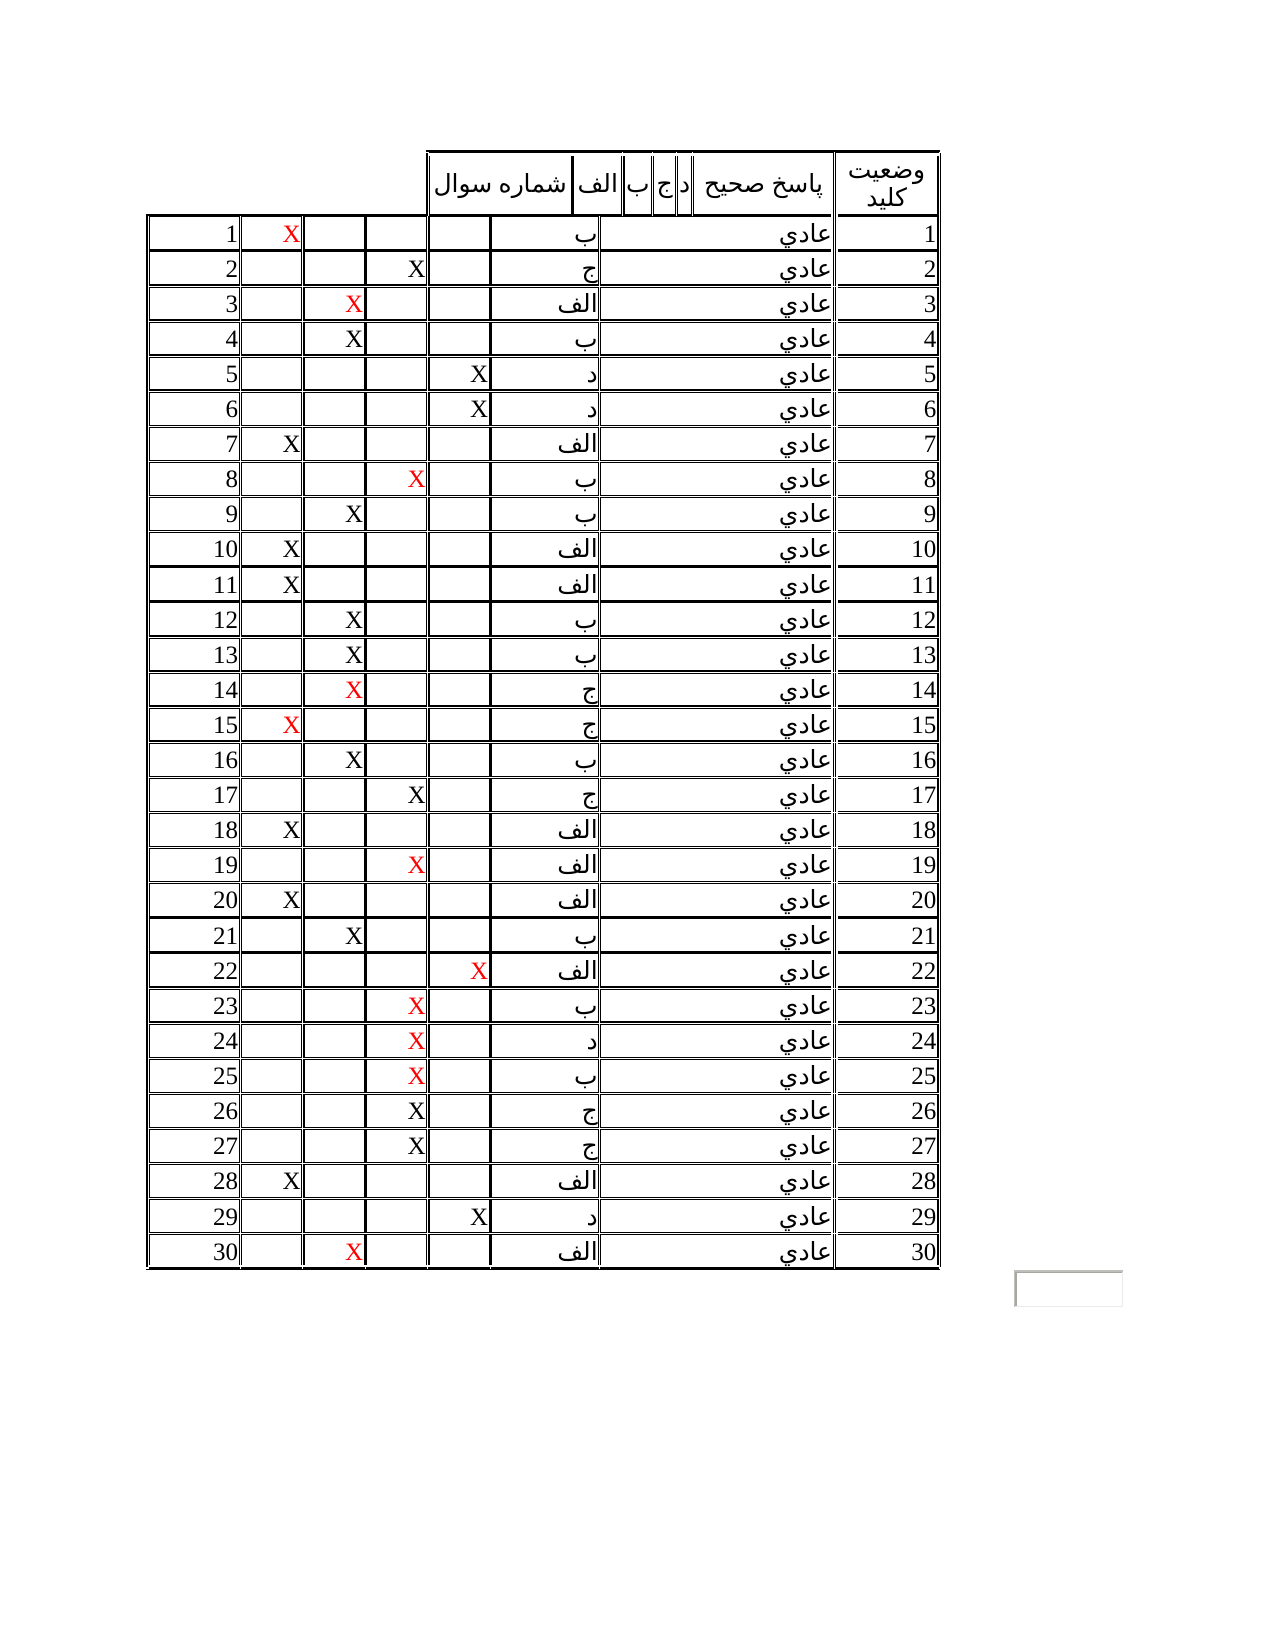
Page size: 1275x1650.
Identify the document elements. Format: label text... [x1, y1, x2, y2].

table_cell ب [492, 498, 598, 530]
table_cell 11 [150, 568, 239, 600]
table_cell عادي [600, 881, 834, 916]
table_header د [676, 153, 693, 214]
table_cell 5 [150, 358, 239, 389]
table_cell [242, 744, 301, 776]
table_cell 19 [150, 849, 239, 881]
table_cell 21 [836, 916, 937, 951]
table_cell [305, 1025, 364, 1056]
table_cell X [367, 252, 426, 284]
table_cell [367, 498, 426, 530]
table_cell 6 [836, 389, 938, 424]
table_cell 1 [150, 217, 239, 249]
table_cell ج [492, 674, 598, 705]
table_cell [242, 639, 301, 670]
table_cell [242, 919, 301, 951]
table_cell 15 [150, 709, 239, 740]
table_cell X [242, 1165, 301, 1197]
table_cell [305, 1200, 364, 1232]
table_cell 2 [150, 252, 239, 284]
table_cell [430, 779, 489, 811]
table_cell [367, 428, 426, 459]
table_cell [430, 288, 489, 319]
table_cell [367, 217, 426, 249]
table_cell [305, 358, 364, 389]
table_cell 29 [150, 1200, 239, 1232]
table_cell ب [492, 639, 598, 670]
table_cell 24 [836, 1021, 938, 1056]
table_cell 30 [834, 1232, 939, 1267]
table_cell ب [492, 323, 598, 354]
table_cell [430, 1060, 489, 1091]
table_cell 10 [834, 530, 939, 565]
table_header الف [572, 152, 623, 214]
table_cell [430, 849, 489, 881]
table_cell [430, 1130, 489, 1162]
table_cell [367, 814, 426, 846]
table_cell [305, 252, 364, 284]
table_cell 5 [836, 354, 938, 389]
table_cell الف [492, 568, 598, 600]
table_cell X [367, 1025, 426, 1056]
table_cell عادي [601, 951, 833, 986]
table_cell 28 [150, 1165, 239, 1197]
table_cell [430, 990, 489, 1021]
table_cell X [367, 990, 426, 1021]
table_cell عادي [600, 811, 834, 846]
table_cell [242, 358, 301, 389]
table_cell عادي [601, 635, 833, 670]
table_cell [305, 393, 364, 424]
table_cell [367, 1200, 426, 1232]
table_cell [367, 288, 426, 319]
table_cell [305, 533, 364, 565]
table_cell X [367, 779, 426, 811]
table_cell [305, 884, 364, 916]
table_cell [430, 323, 489, 354]
table_cell 12 [150, 603, 239, 635]
table_cell عادي [600, 846, 834, 881]
table_cell [430, 884, 489, 916]
table_cell 15 [836, 705, 938, 740]
table_cell [430, 1095, 489, 1127]
table_cell 25 [836, 1056, 938, 1091]
table_cell X [303, 1235, 365, 1267]
table_cell ب [492, 603, 598, 635]
table_cell [305, 1060, 364, 1091]
table_cell [242, 1025, 301, 1056]
table_cell [305, 463, 364, 495]
table_header ب [623, 153, 652, 214]
table_cell [242, 954, 301, 986]
table_cell ج [492, 779, 598, 811]
table_cell 24 [150, 1025, 239, 1056]
table_cell 11 [836, 565, 937, 600]
table_cell [242, 1200, 301, 1232]
table_cell 20 [150, 884, 239, 916]
table_cell 22 [150, 954, 239, 986]
table_cell [367, 709, 426, 740]
table_cell X [242, 568, 301, 600]
table_cell [242, 288, 301, 319]
table_cell عادي [601, 354, 833, 389]
table_cell X [305, 674, 364, 705]
table_cell الف [492, 954, 598, 986]
table_cell [367, 1165, 426, 1197]
table_cell X [305, 639, 364, 670]
table_cell عادي [601, 319, 833, 354]
table_cell عادي [600, 1197, 834, 1232]
table_cell 21 [150, 919, 239, 951]
table_cell [430, 533, 489, 565]
table_cell [305, 568, 364, 600]
table_cell 17 [150, 779, 239, 811]
table_cell [367, 744, 426, 776]
table_cell الف [492, 1165, 598, 1197]
table_cell [367, 884, 426, 916]
table_cell ج [492, 1095, 598, 1127]
table_cell [242, 1130, 301, 1162]
table_cell عادي [601, 670, 833, 705]
table_cell [430, 603, 489, 635]
table_cell [242, 1095, 301, 1127]
table_cell X [367, 1060, 426, 1091]
table_cell [305, 1130, 364, 1162]
table_cell 13 [836, 635, 938, 670]
table_cell عادي [601, 600, 833, 635]
table_cell X [242, 533, 301, 565]
table_header وضعيت کليد [836, 153, 939, 214]
table_cell [430, 744, 489, 776]
table_cell [430, 428, 489, 459]
table_cell [305, 428, 364, 459]
table_cell 7 [150, 428, 239, 459]
table_cell عادي [601, 565, 833, 600]
table_cell X [242, 814, 301, 846]
table_cell عادي [601, 986, 833, 1021]
table_cell د [492, 1200, 598, 1232]
table_cell عادي [600, 1232, 834, 1267]
table_cell X [242, 884, 301, 916]
table_cell 23 [150, 990, 239, 1021]
table_cell [242, 323, 301, 354]
table_cell X [242, 709, 301, 740]
table_cell X [430, 954, 489, 986]
table_cell 18 [834, 811, 939, 846]
table_cell ب [492, 463, 598, 495]
table_cell X [367, 463, 426, 495]
table_cell [430, 709, 489, 740]
table_cell X [305, 323, 364, 354]
table_cell 18 [150, 814, 239, 846]
table_cell عادي [601, 916, 833, 951]
table_cell [305, 849, 364, 881]
table_cell عادي [601, 425, 833, 459]
table_cell [430, 498, 489, 530]
table_cell 27 [150, 1130, 239, 1162]
table_cell عادي [601, 284, 833, 319]
table_cell [305, 990, 364, 1021]
table_cell الف [492, 288, 598, 319]
table_cell [430, 919, 489, 951]
table_cell د [492, 1025, 598, 1056]
table_cell [242, 463, 301, 495]
table_cell ب [492, 217, 598, 249]
table_cell عادي [600, 495, 834, 530]
table_cell عادي [600, 1162, 834, 1197]
table_cell 4 [150, 323, 239, 354]
table_cell الف [492, 849, 598, 881]
table_cell [430, 1025, 489, 1056]
table_cell X [367, 1130, 426, 1162]
table_cell 12 [836, 600, 937, 635]
table_cell 2 [836, 249, 937, 284]
table_cell X [242, 428, 301, 459]
table_cell 20 [834, 881, 939, 916]
table_cell [367, 533, 426, 565]
table_cell ب [492, 744, 598, 776]
table_cell 16 [836, 740, 938, 776]
table_cell 8 [836, 460, 938, 495]
table_cell X [305, 744, 364, 776]
table_cell 19 [834, 846, 939, 881]
table_cell [242, 849, 301, 881]
table_cell 28 [834, 1162, 939, 1197]
table_cell [367, 674, 426, 705]
table_cell [242, 779, 301, 811]
table_cell 9 [834, 495, 939, 530]
table_cell الف [492, 428, 598, 459]
table_cell 30 [148, 1235, 240, 1267]
table_cell عادي [601, 705, 833, 740]
table_cell [430, 674, 489, 705]
table_cell X [430, 358, 489, 389]
table_cell [242, 393, 301, 424]
table_cell 17 [834, 776, 939, 811]
table_cell [430, 568, 489, 600]
table_cell عادي [601, 460, 833, 495]
table_cell [430, 252, 489, 284]
table_cell [242, 674, 301, 705]
table_cell 14 [836, 670, 938, 705]
table_cell [430, 1165, 489, 1197]
table_cell 29 [834, 1197, 939, 1232]
table_cell [367, 954, 426, 986]
table_cell [367, 919, 426, 951]
table_cell عادي [600, 776, 834, 811]
table_cell 23 [836, 986, 938, 1021]
table_cell [305, 814, 364, 846]
table_cell [242, 603, 301, 635]
table_cell [367, 603, 426, 635]
table_cell 10 [150, 533, 239, 565]
table_cell X [305, 603, 364, 635]
table_cell [365, 1232, 428, 1267]
table_cell X [367, 1095, 426, 1127]
table_cell 22 [836, 951, 937, 986]
table_cell 1 [836, 214, 937, 249]
table_cell [305, 1165, 364, 1197]
table_cell د [492, 358, 598, 389]
table_cell [305, 779, 364, 811]
table_cell الف [492, 533, 598, 565]
table_cell X [430, 393, 489, 424]
table_cell 13 [150, 639, 239, 670]
table_cell 3 [150, 288, 239, 319]
table_cell 9 [150, 498, 239, 530]
table_cell ج [492, 252, 598, 284]
table_cell [367, 358, 426, 389]
table_cell X [305, 288, 364, 319]
table_cell [242, 990, 301, 1021]
table_cell 7 [836, 425, 938, 459]
table_cell ب [492, 919, 598, 951]
table_cell [367, 323, 426, 354]
table_cell عادي [601, 389, 833, 424]
table_header ج [653, 153, 676, 214]
table_cell [430, 814, 489, 846]
table_cell عادي [601, 740, 833, 776]
table_cell 27 [834, 1127, 939, 1162]
table_cell [428, 1235, 490, 1267]
table_cell 3 [836, 284, 938, 319]
table_cell [367, 393, 426, 424]
table_cell [242, 1060, 301, 1091]
table_cell [367, 639, 426, 670]
table_cell 14 [150, 674, 239, 705]
table_cell X [242, 217, 301, 249]
table_cell [367, 568, 426, 600]
table_cell [305, 1095, 364, 1127]
table_cell ب [492, 990, 598, 1021]
table_cell 26 [836, 1091, 938, 1127]
table_cell [430, 639, 489, 670]
table_cell 8 [150, 463, 239, 495]
table_cell الف [492, 814, 598, 846]
table_cell 26 [150, 1095, 239, 1127]
table_cell [305, 954, 364, 986]
table_cell X [430, 1200, 489, 1232]
table_cell 6 [150, 393, 239, 424]
table_cell [305, 709, 364, 740]
table_cell [240, 1232, 303, 1267]
table_cell عادي [600, 1127, 834, 1162]
table_cell X [367, 849, 426, 881]
table_cell 25 [150, 1060, 239, 1091]
table_cell عادي [600, 530, 834, 565]
table_cell عادي [601, 1091, 833, 1127]
table_cell ج [492, 709, 598, 740]
table_cell ج [492, 1130, 598, 1162]
table_cell X [305, 498, 364, 530]
table_cell [430, 217, 489, 249]
table_cell ب [492, 1060, 598, 1091]
table_cell [242, 252, 301, 284]
table_header پاسخ صحيح [693, 153, 833, 214]
table_header شماره سوال [428, 153, 572, 214]
table_cell عادي [601, 1056, 833, 1091]
table_cell [305, 217, 364, 249]
table_cell الف [490, 1235, 600, 1267]
table_cell عادي [601, 249, 833, 284]
table_cell [430, 463, 489, 495]
table_cell عادي [601, 1021, 833, 1056]
table_cell عادي [601, 214, 833, 249]
table_cell [242, 498, 301, 530]
table_cell 16 [150, 744, 239, 776]
table_cell 4 [836, 319, 938, 354]
table_cell X [305, 919, 364, 951]
table_cell الف [492, 884, 598, 916]
table_cell د [492, 393, 598, 424]
